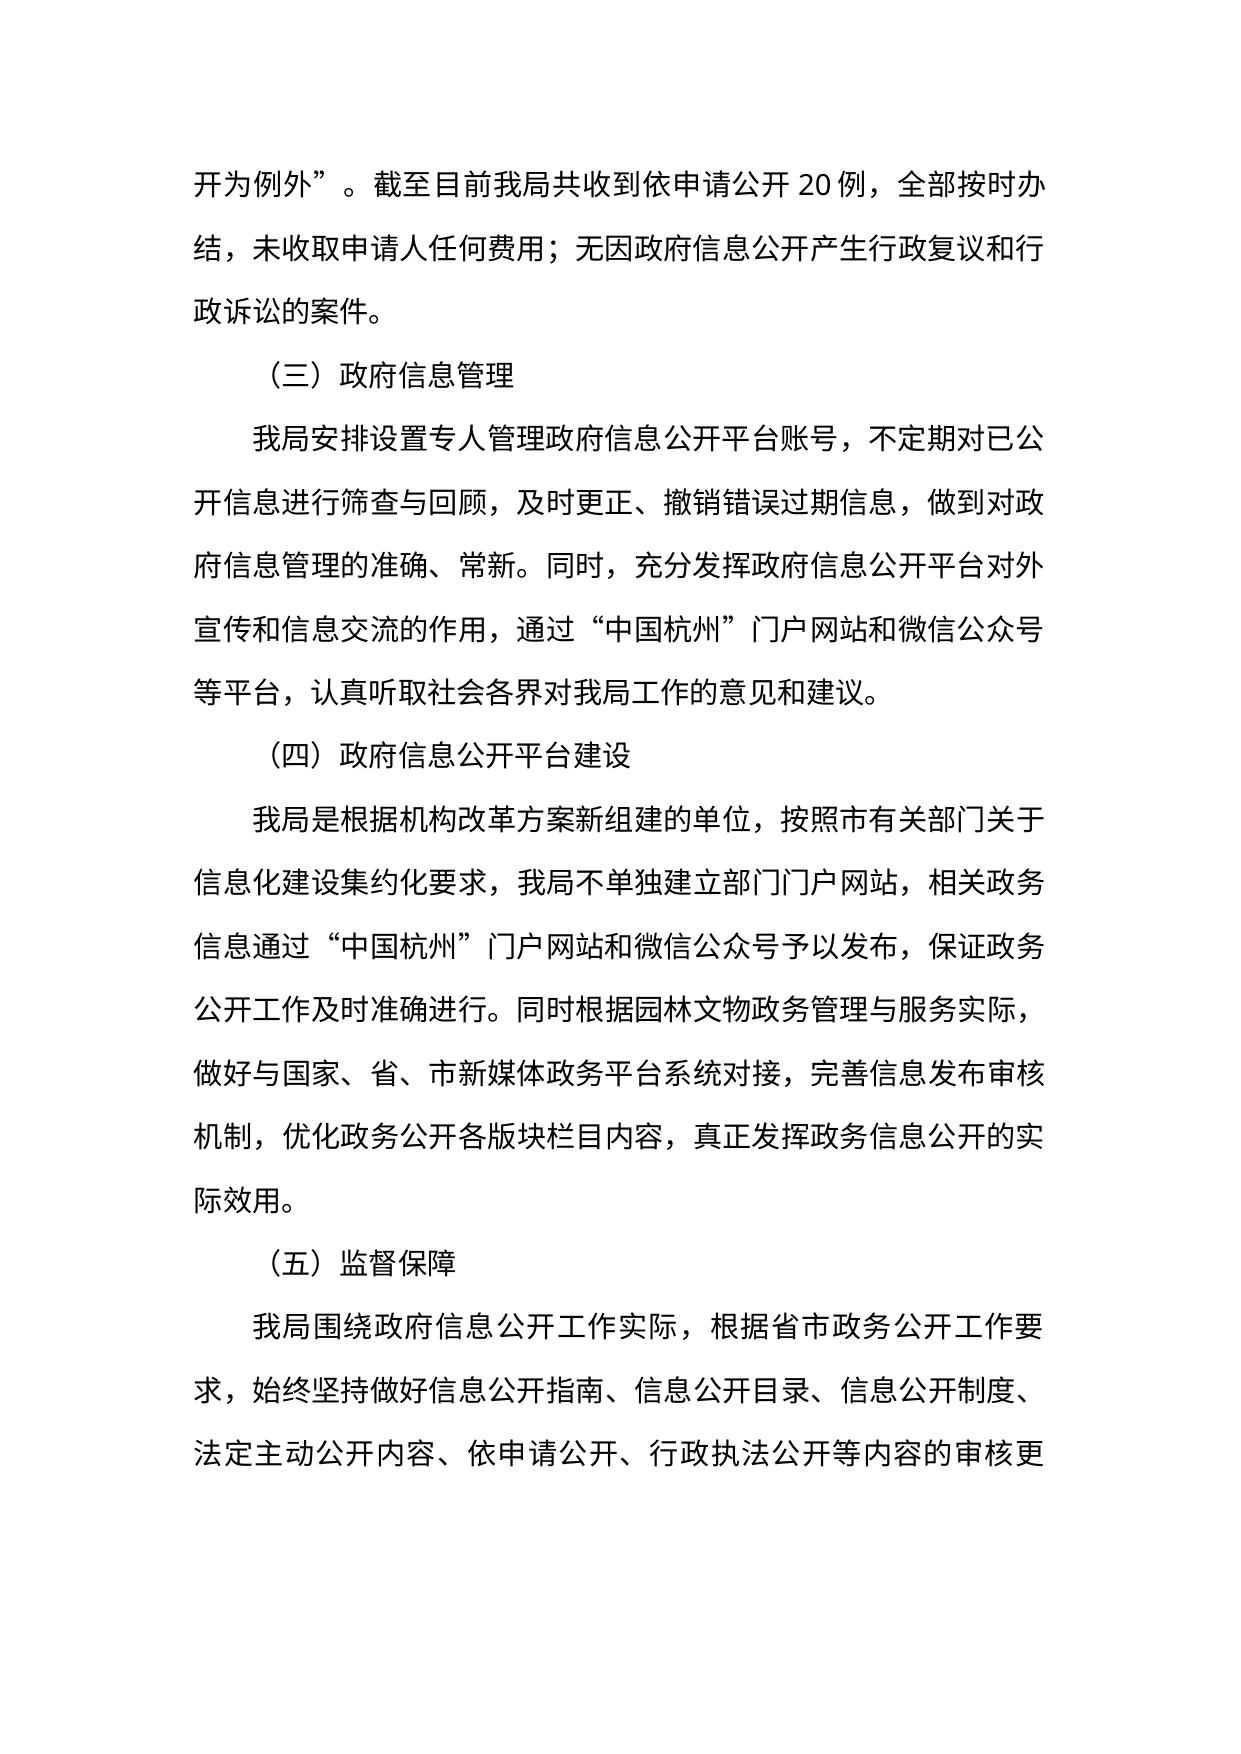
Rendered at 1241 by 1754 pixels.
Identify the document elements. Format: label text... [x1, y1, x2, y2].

list 政府信息公开平台建设 [194, 733, 1046, 775]
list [194, 162, 1046, 331]
list 我局安排设置专人管理政府信息公开平台账号，不定期对已公开信息进行筛查与回顾，及时更正、撤销错误过期信息，做到对政府信息管理的准确、常新。同时，充分发挥政府信息公开平台对外宣传和信息交流的作用，通过“中国杭州”门户网站和微信公众号等平台，认真听取社会各界对我局工作的意见和建议。 [194, 416, 1046, 712]
text 我局是根据机构改革方案新组建的单位，按照市有关部门关于信息化建设集约化要求，我局不单独建立部门门户网站，相关政务信息通过“中国杭州”门户网站和微信公众号予以发布，保证政务公开工作及时准确进行。同时根据园林文物政务管理与服务实际，做好与国家、省、市新媒体政务平台系统对接，完善信息发布审核机制，优化政务公开各版块栏目内容，真正发挥政务信息公开的实际效用。 [194, 796, 1046, 1219]
list 政府信息管理 [194, 352, 1046, 395]
text （五）监督保障 [194, 1241, 1046, 1283]
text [194, 1304, 1046, 1473]
